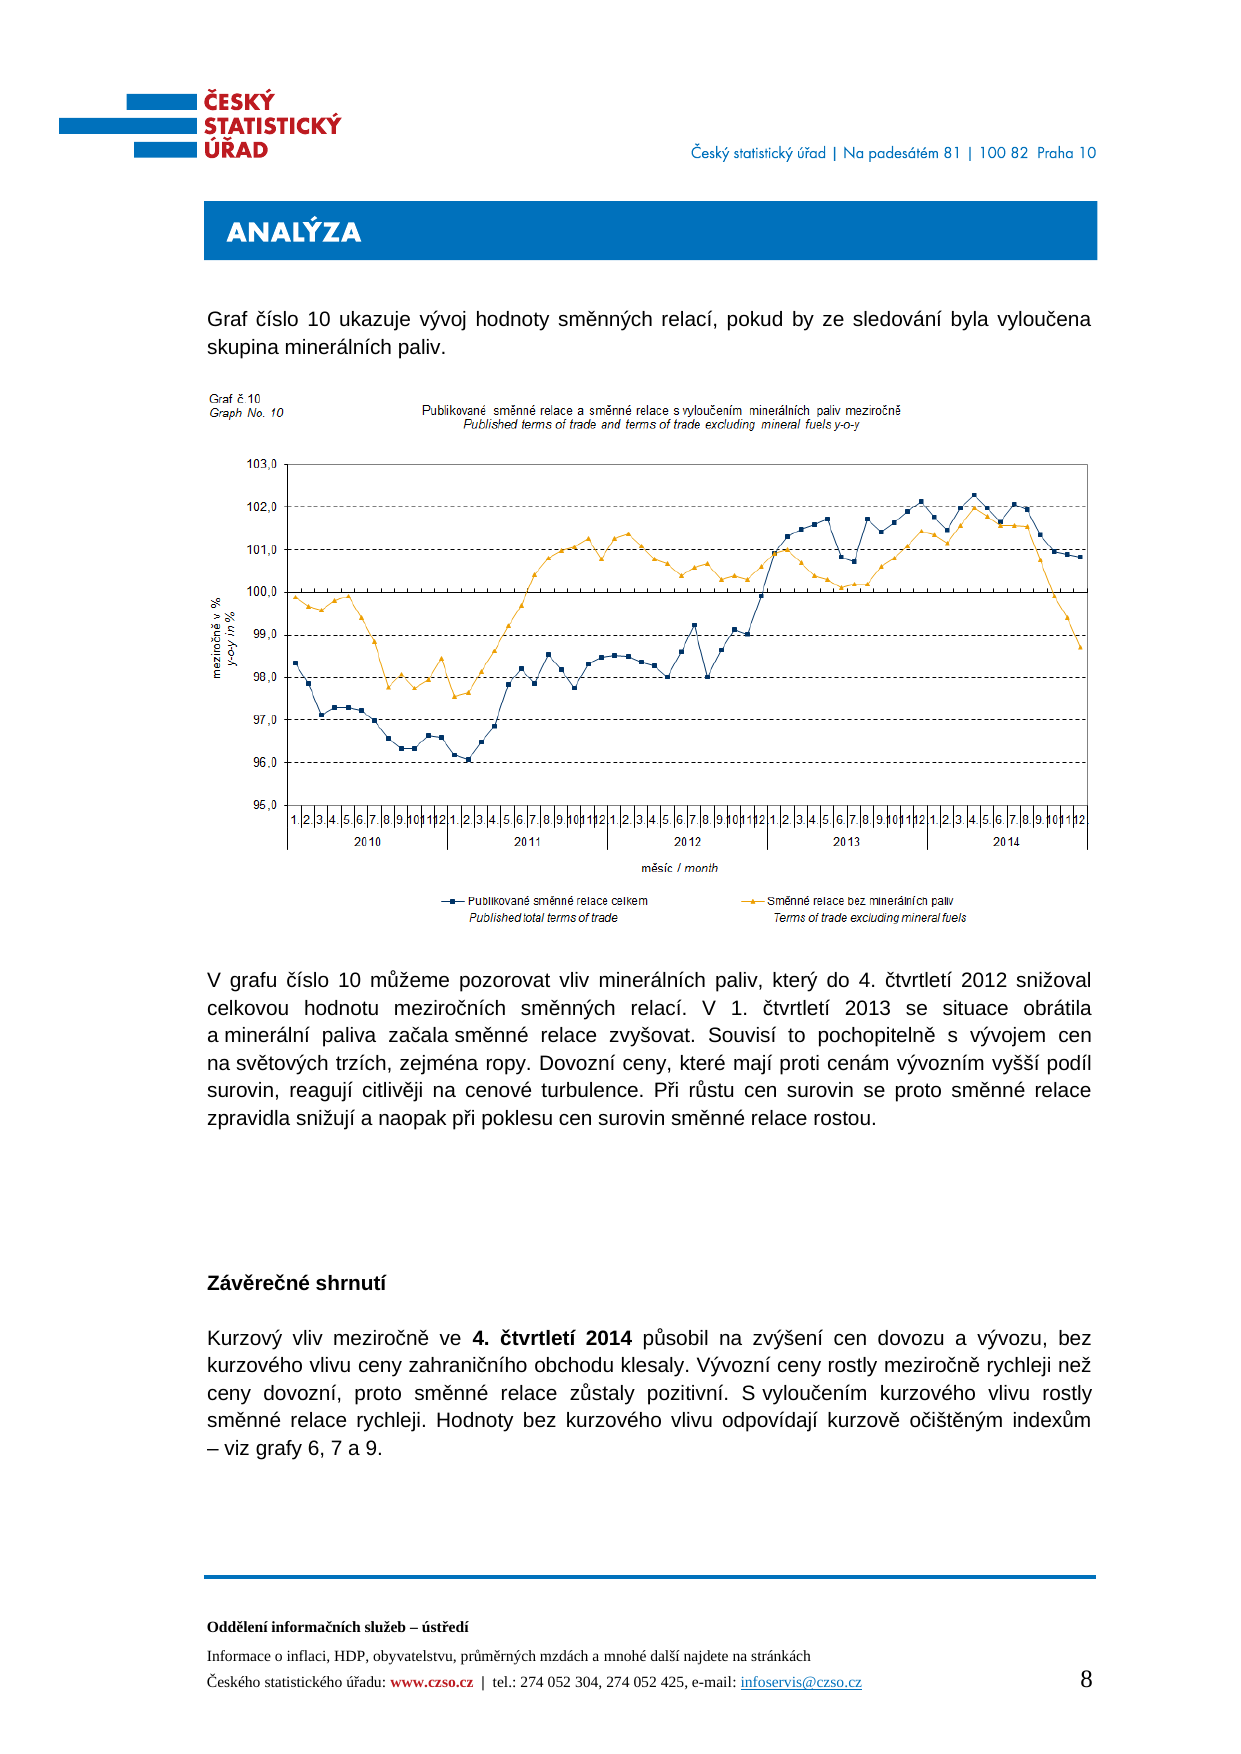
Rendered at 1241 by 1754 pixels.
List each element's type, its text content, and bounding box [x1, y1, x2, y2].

subtitle Závěrečné shrnutí [207, 1271, 1092, 1295]
picture [206, 389, 1096, 937]
text Graf číslo 10 ukazuje vývoj hodnoty směnných relací, pokud by ze sledování byla vyloučena skupina minerálních paliv. [207, 307, 1092, 358]
text Kurzový vliv meziročně ve 4. čtvrtletí 2014 působil na zvýšení cen dovozu a vývozu, bez kurzového vlivu ceny zahraničního obchodu klesaly. Vývozní ceny rostly meziročně rychleji než ceny dovozní, proto směnné relace zůstaly pozitivní. S vyloučením kurzového vlivu rostly směnné relace rychleji. Hodnoty bez kurzového vlivu odpovídají kurzově očištěným indexům – viz grafy 6, 7 a 9. [207, 1326, 1092, 1460]
text V grafu číslo 10 můžeme pozorovat vliv minerálních paliv, který do 4. čtvrtletí 2012 snižoval celkovou hodnotu meziročních směnných relací. V 1. čtvrtletí 2013 se situace obrátila a minerální paliva začala směnné relace zvyšovat. Souvisí to pochopitelně s vývojem cen na světových trzích, zejména ropy. Dovozní ceny, které mají proti cenám vývozním vyšší podíl surovin, reagují citlivěji na cenové turbulence. Při růstu cen surovin se proto směnné relace zpravidla snižují a naopak při poklesu cen surovin směnné relace rostou. [207, 968, 1092, 1130]
